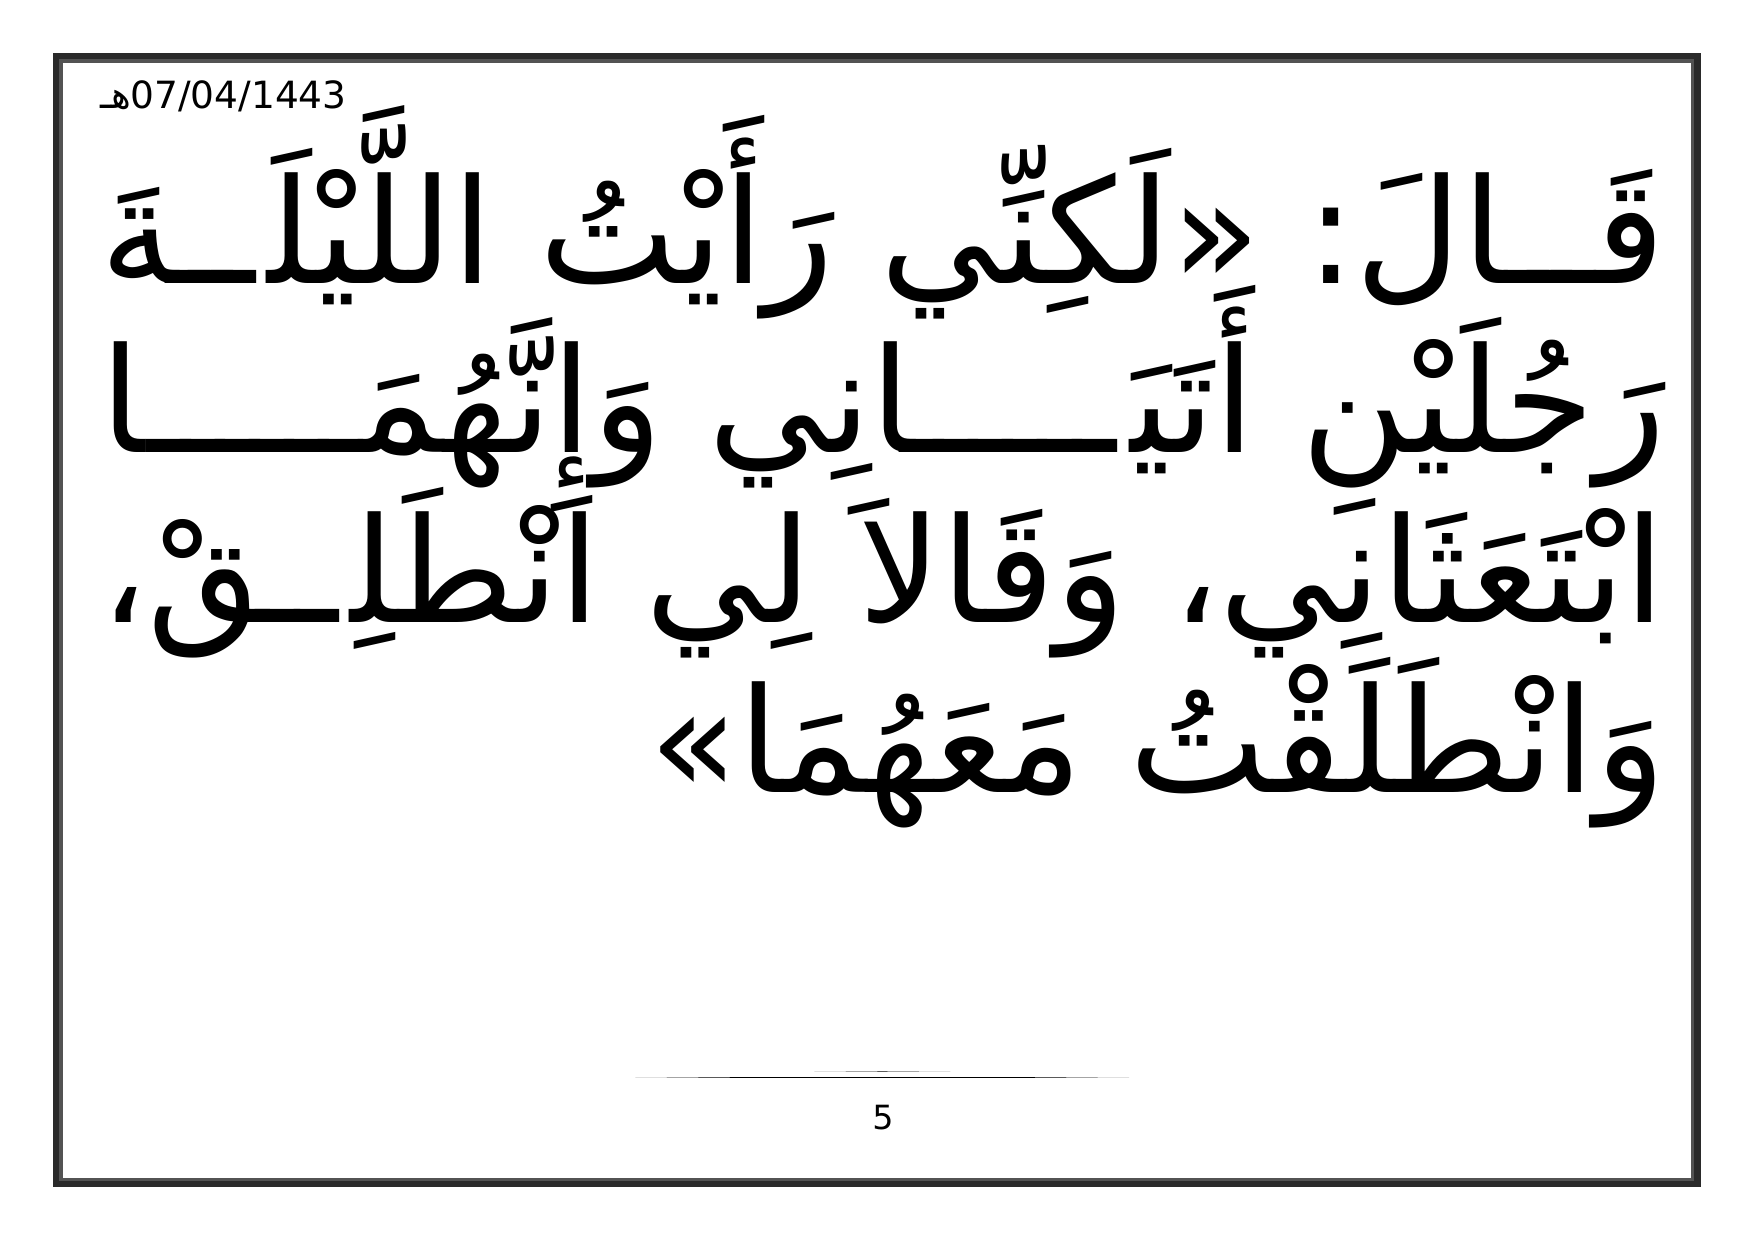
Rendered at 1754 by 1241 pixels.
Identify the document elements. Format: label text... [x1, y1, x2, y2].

text قَالَ: «لَكِنِّي رَأَيْتُ اللَّيْلَةَ رَجُلَيْنِ أَتَيَانِي وَإِنَّهُمَا ابْتَعَثَانِي، وَقَالاَ لِي انْطَلِقْ، وَانْطَلَقْتُ مَعَهُمَا» [100, 148, 1665, 827]
